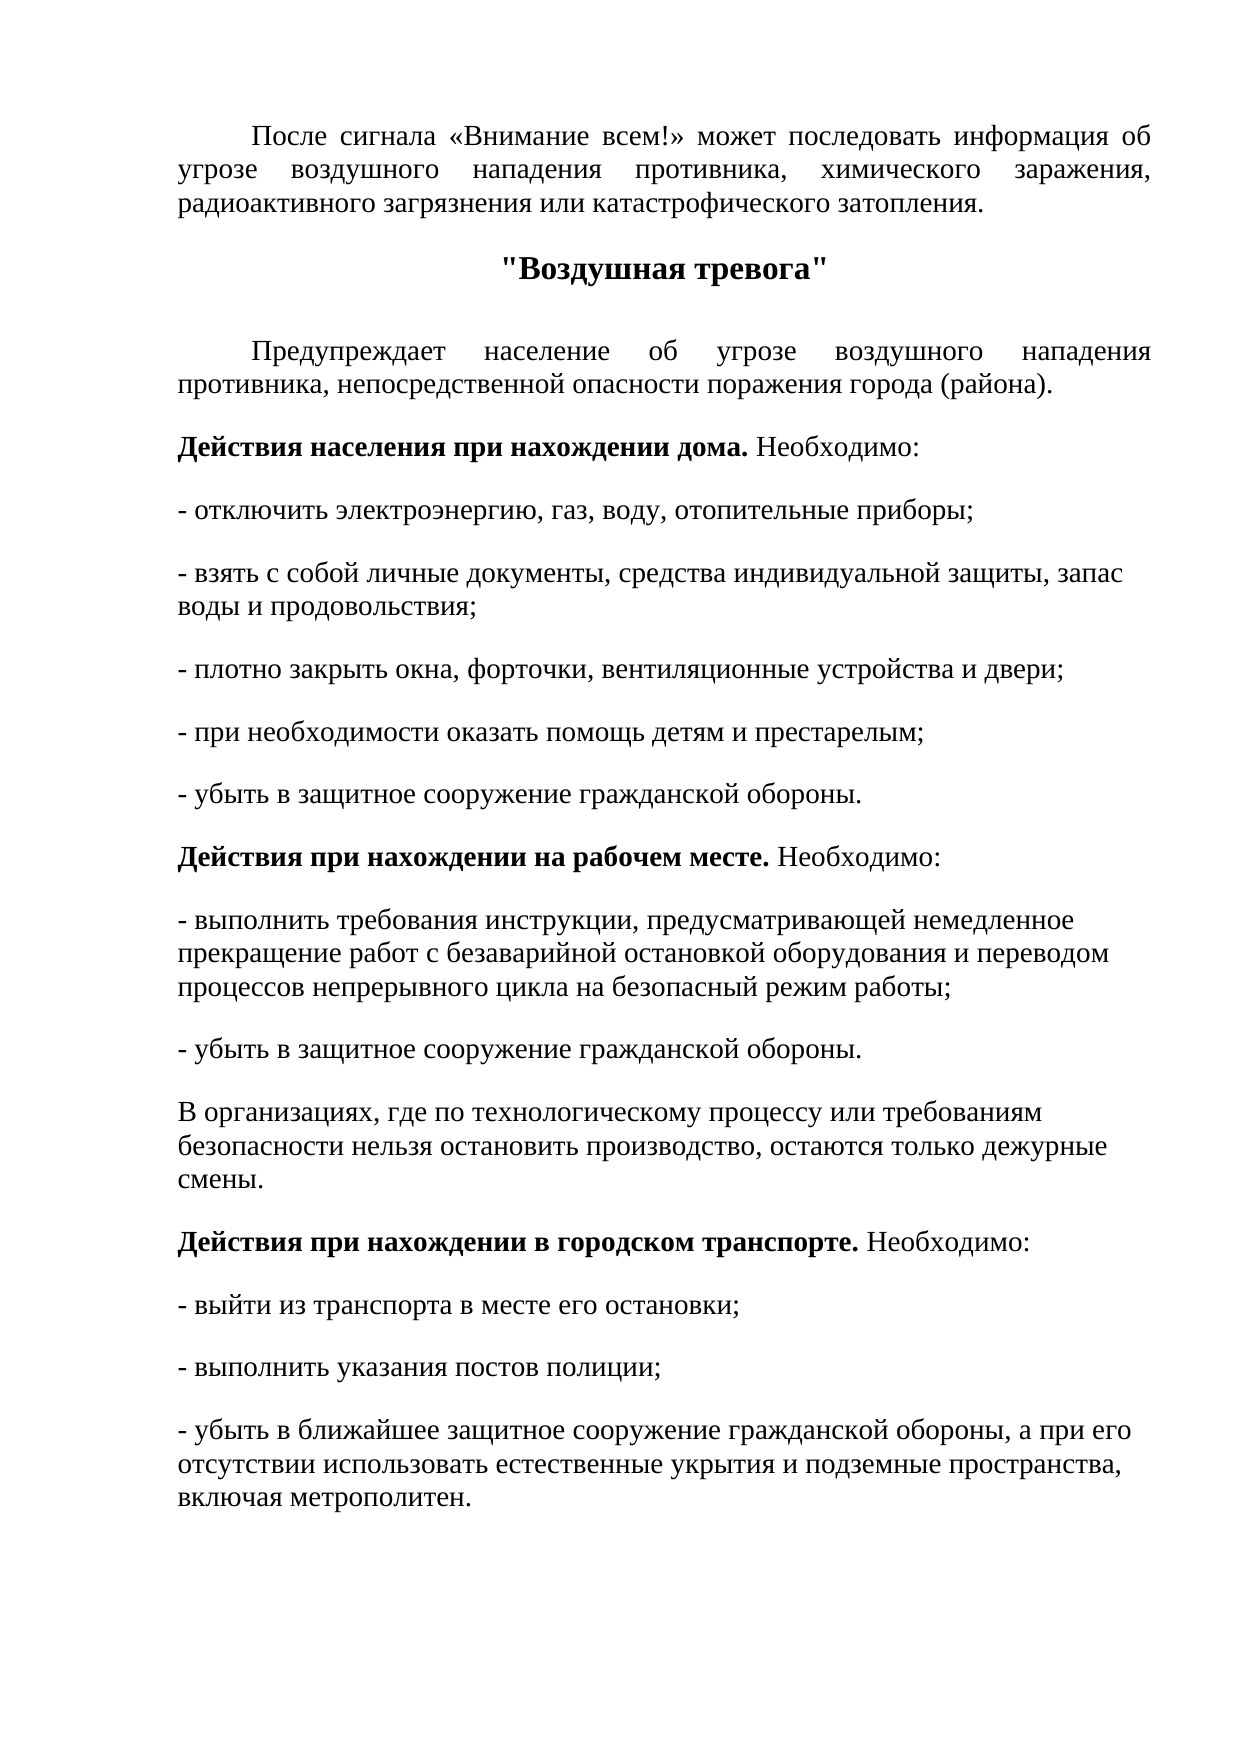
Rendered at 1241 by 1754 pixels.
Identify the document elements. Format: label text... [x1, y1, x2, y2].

text Действия населения при нахождении дома. Необходимо: [177, 429, 1152, 463]
text - плотно закрыть окна, форточки, вентиляционные устройства и двери; [177, 651, 1152, 684]
text - выполнить требования инструкции, предусматривающей немедленное прекращение работ с безаварийной остановкой оборудования и переводом процессов непрерывного цикла на безопасный режим работы; [177, 902, 1152, 1002]
text В организациях, где по технологическому процессу или требованиям безопасности нельзя остановить производство, остаются только дежурные смены. [177, 1094, 1152, 1195]
text - при необходимости оказать помощь детям и престарелым; [177, 714, 1152, 747]
text - убыть в защитное сооружение гражданской обороны. [177, 1032, 1152, 1065]
text - взять с собой личные документы, средства индивидуальной защиты, запас воды и продовольствия; [177, 555, 1152, 622]
text Предупреждает население об угрозе воздушного нападения противника, непосредственной опасности поражения города (района). [177, 333, 1152, 400]
text - отключить электроэнергию, газ, воду, отопительные приборы; [177, 492, 1152, 526]
text Действия при нахождении в городском транспорте. Необходимо: [177, 1224, 1152, 1258]
text - убыть в защитное сооружение гражданской обороны. [177, 776, 1152, 810]
text - убыть в ближайшее защитное сооружение гражданской обороны, а при его отсутствии использовать естественные укрытия и подземные пространства, включая метрополитен. [177, 1412, 1152, 1513]
text "Воздушная тревога" [177, 248, 1152, 286]
text - выполнить указания постов полиции; [177, 1349, 1152, 1383]
text Действия при нахождении на рабочем месте. Необходимо: [177, 839, 1152, 873]
text После сигнала «Внимание всем!» может последовать информация об угрозе воздушного нападения противника, химического заражения, радиоактивного загрязнения или катастрофического затопления. [177, 118, 1152, 219]
text - выйти из транспорта в месте его остановки; [177, 1287, 1152, 1320]
